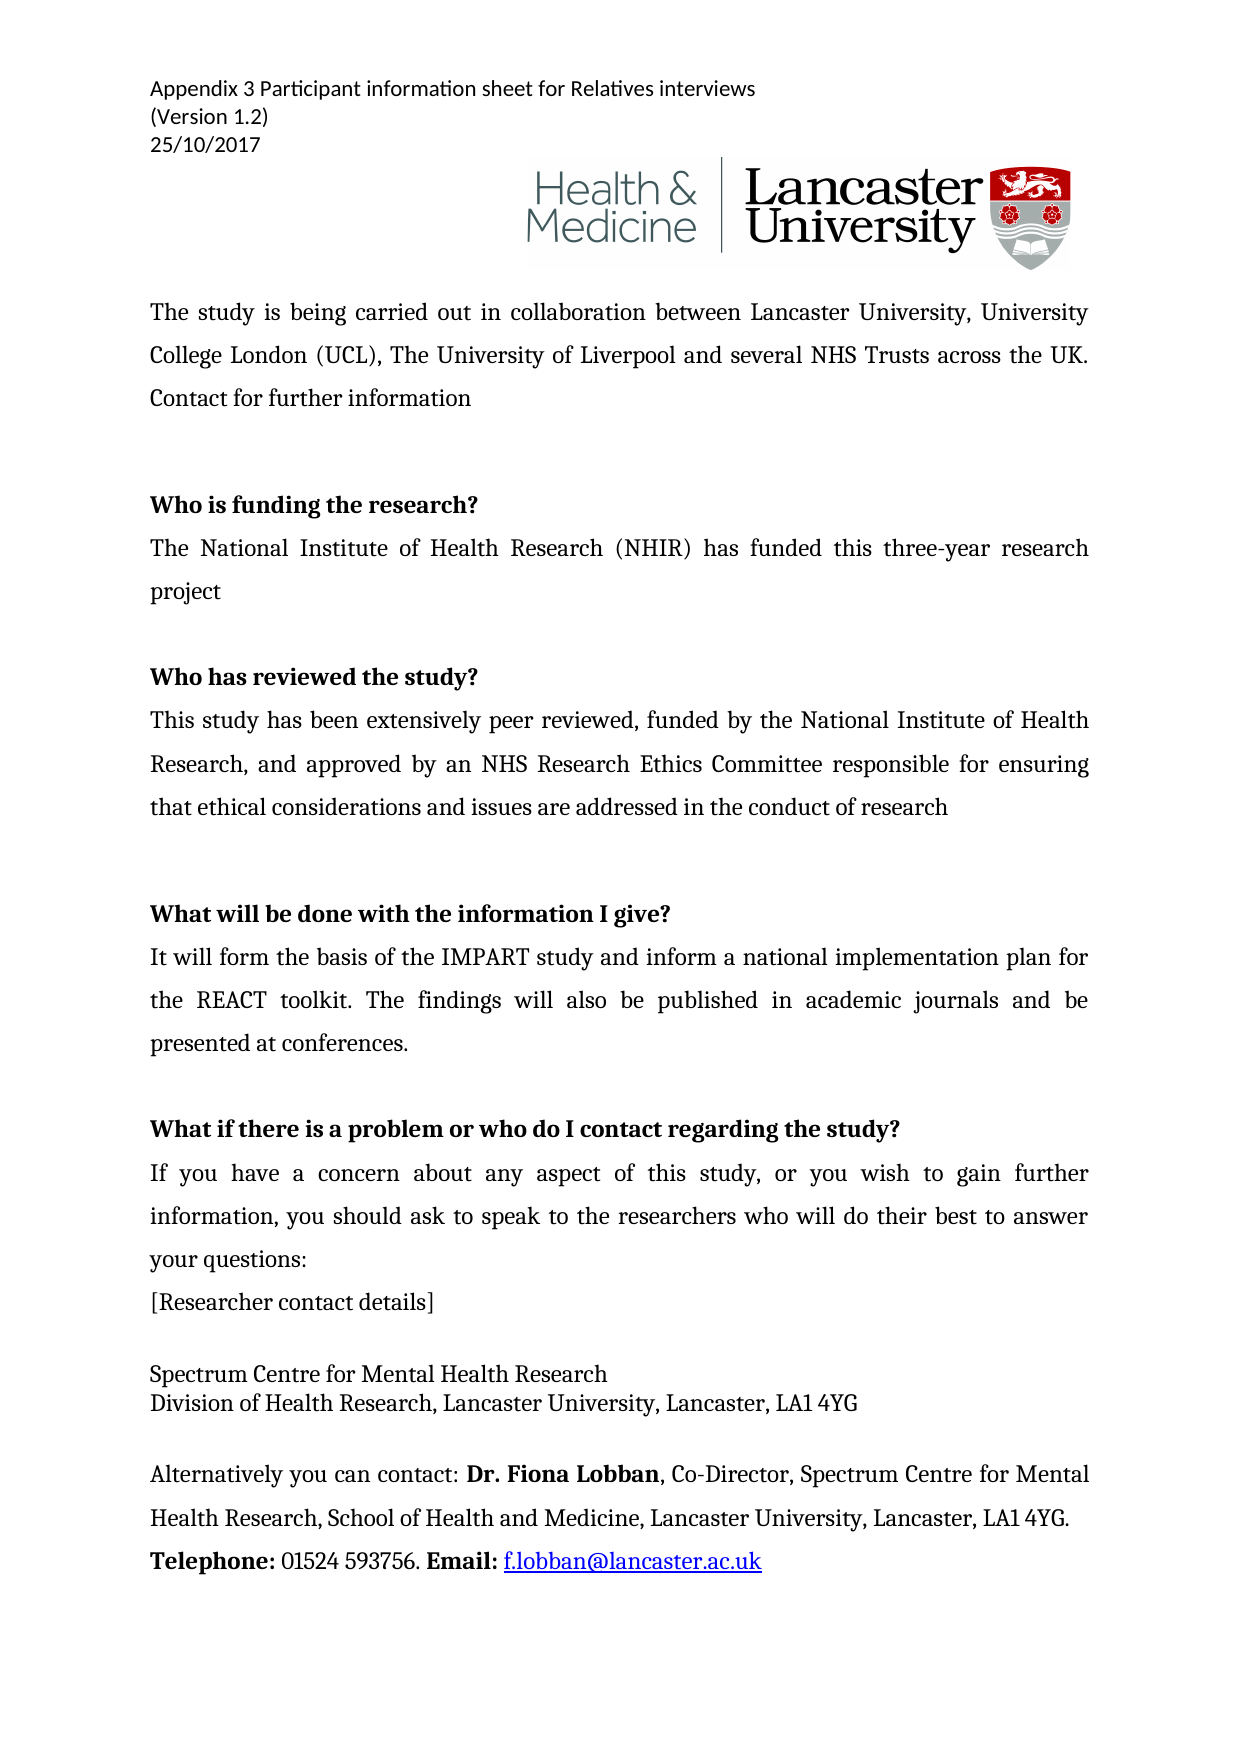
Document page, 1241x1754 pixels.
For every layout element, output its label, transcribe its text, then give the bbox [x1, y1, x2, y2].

text The study is being carried out in collaboration between Lancaster University, University College London (UCL), The University of Liverpool and several NHS Trusts across the UK. Contact for further information [150, 297, 1090, 412]
text Telephone: 01524 593756. Email: f.lobban@lancaster.ac.uk [150, 1547, 1090, 1575]
picture [527, 157, 1071, 270]
text The National Institute of Health Research (NHIR) has funded this three-year research project [150, 534, 1090, 606]
text Spectrum Centre for Mental Health Research [150, 1360, 1090, 1388]
text What will be done with the information I give? [150, 900, 1090, 928]
text Who is funding the research? [150, 491, 1090, 519]
text Who has reviewed the study? [150, 663, 1090, 692]
text Alternatively you can contact: Dr. Fiona Lobban, Co-Director, Spectrum Centre for Mental Health Research, School of Health and Medicine, Lancaster University, Lancaster, LA1 4YG. [150, 1460, 1090, 1532]
text Division of Health Research, Lancaster University, Lancaster, LA1 4YG [150, 1388, 1090, 1417]
text This study has been extensively peer reviewed, funded by the National Institute of Health Research, and approved by an NHS Research Ethics Committee responsible for ensuring that ethical considerations and issues are addressed in the conduct of research [150, 706, 1090, 821]
text [Researcher contact details] [150, 1288, 1090, 1317]
text What if there is a problem or who do I contact regarding the study? [150, 1115, 1090, 1144]
text If you have a concern about any aspect of this study, or you wish to gain further information, you should ask to speak to the researchers who will do their best to answer your questions: [150, 1158, 1090, 1273]
text It will form the basis of the IMPART study and inform a national implementation plan for the REACT toolkit. The findings will also be published in academic journals and be presented at conferences. [150, 943, 1090, 1058]
